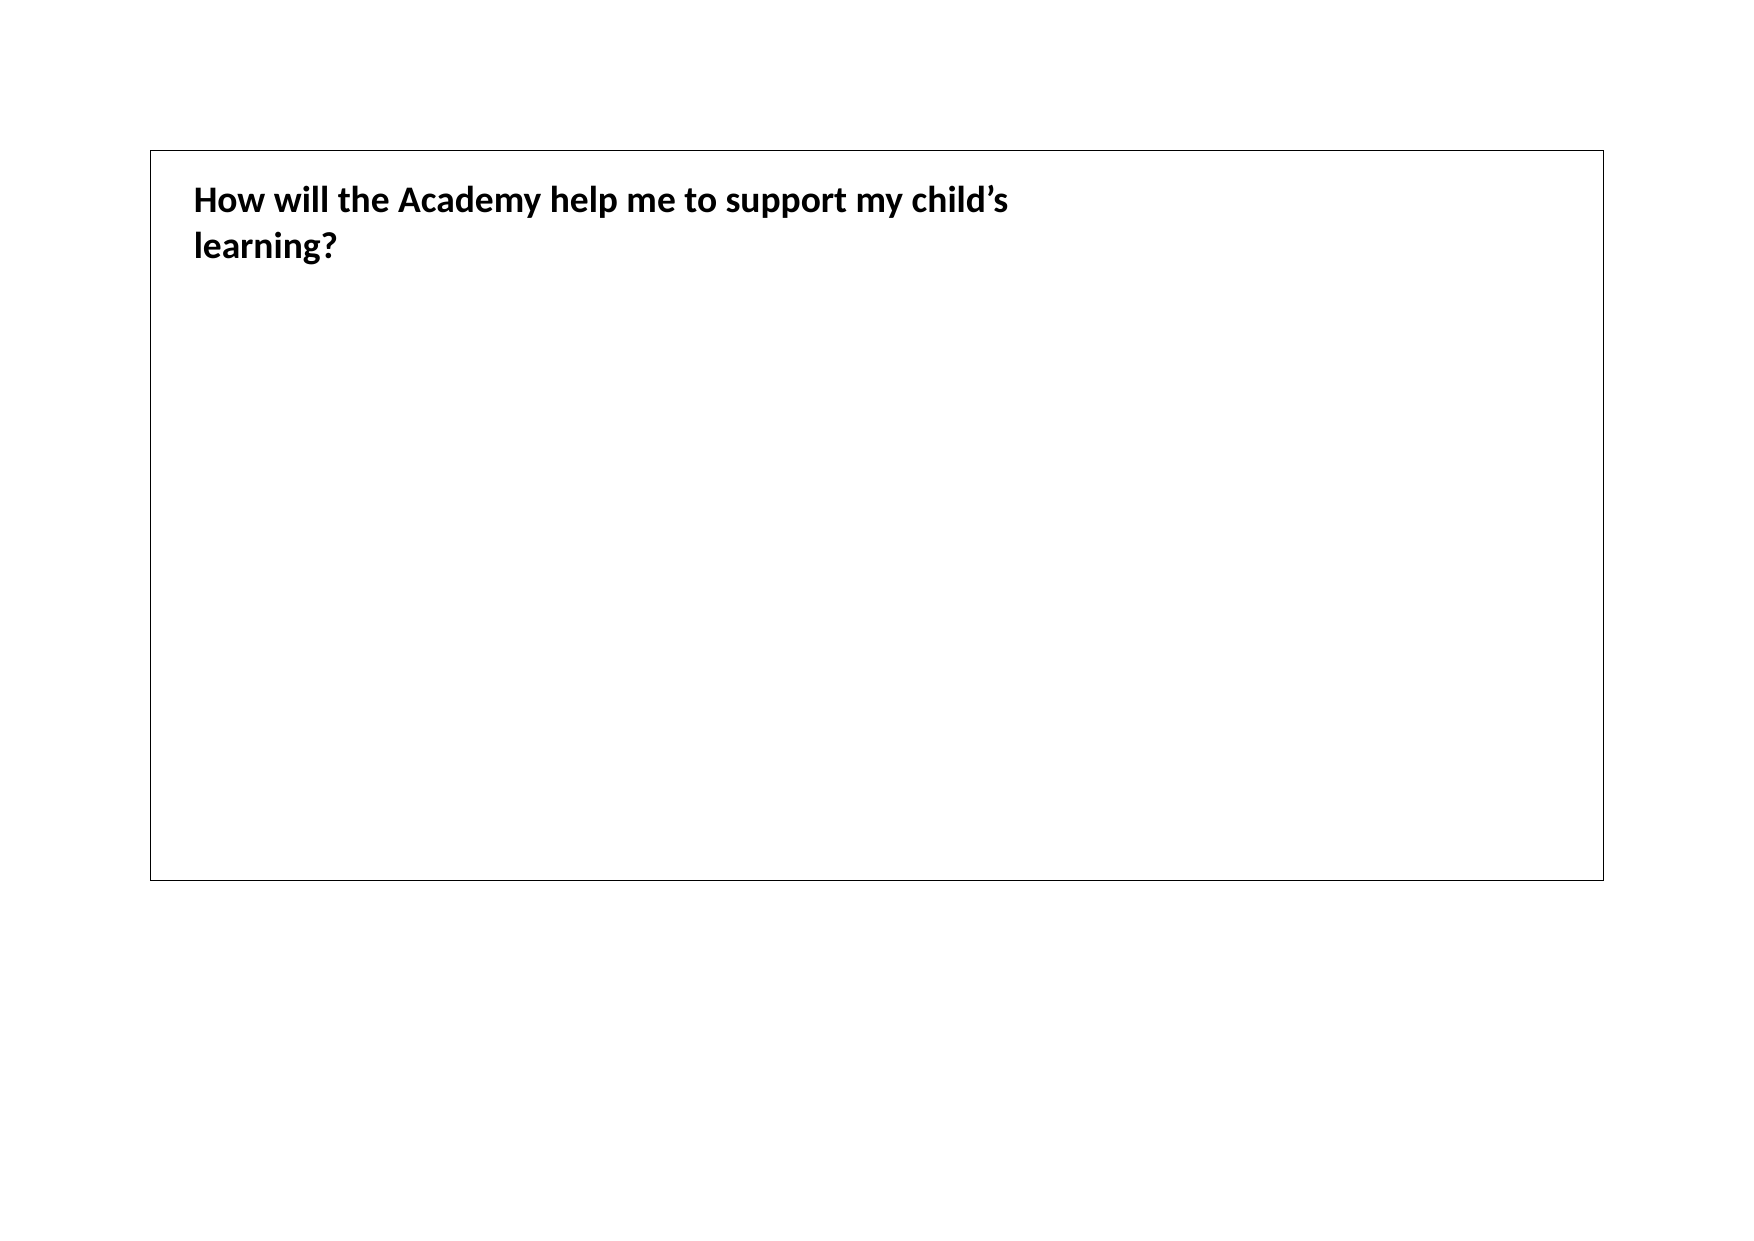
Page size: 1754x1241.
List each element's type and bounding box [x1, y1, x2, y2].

table_header [151, 151, 1603, 879]
